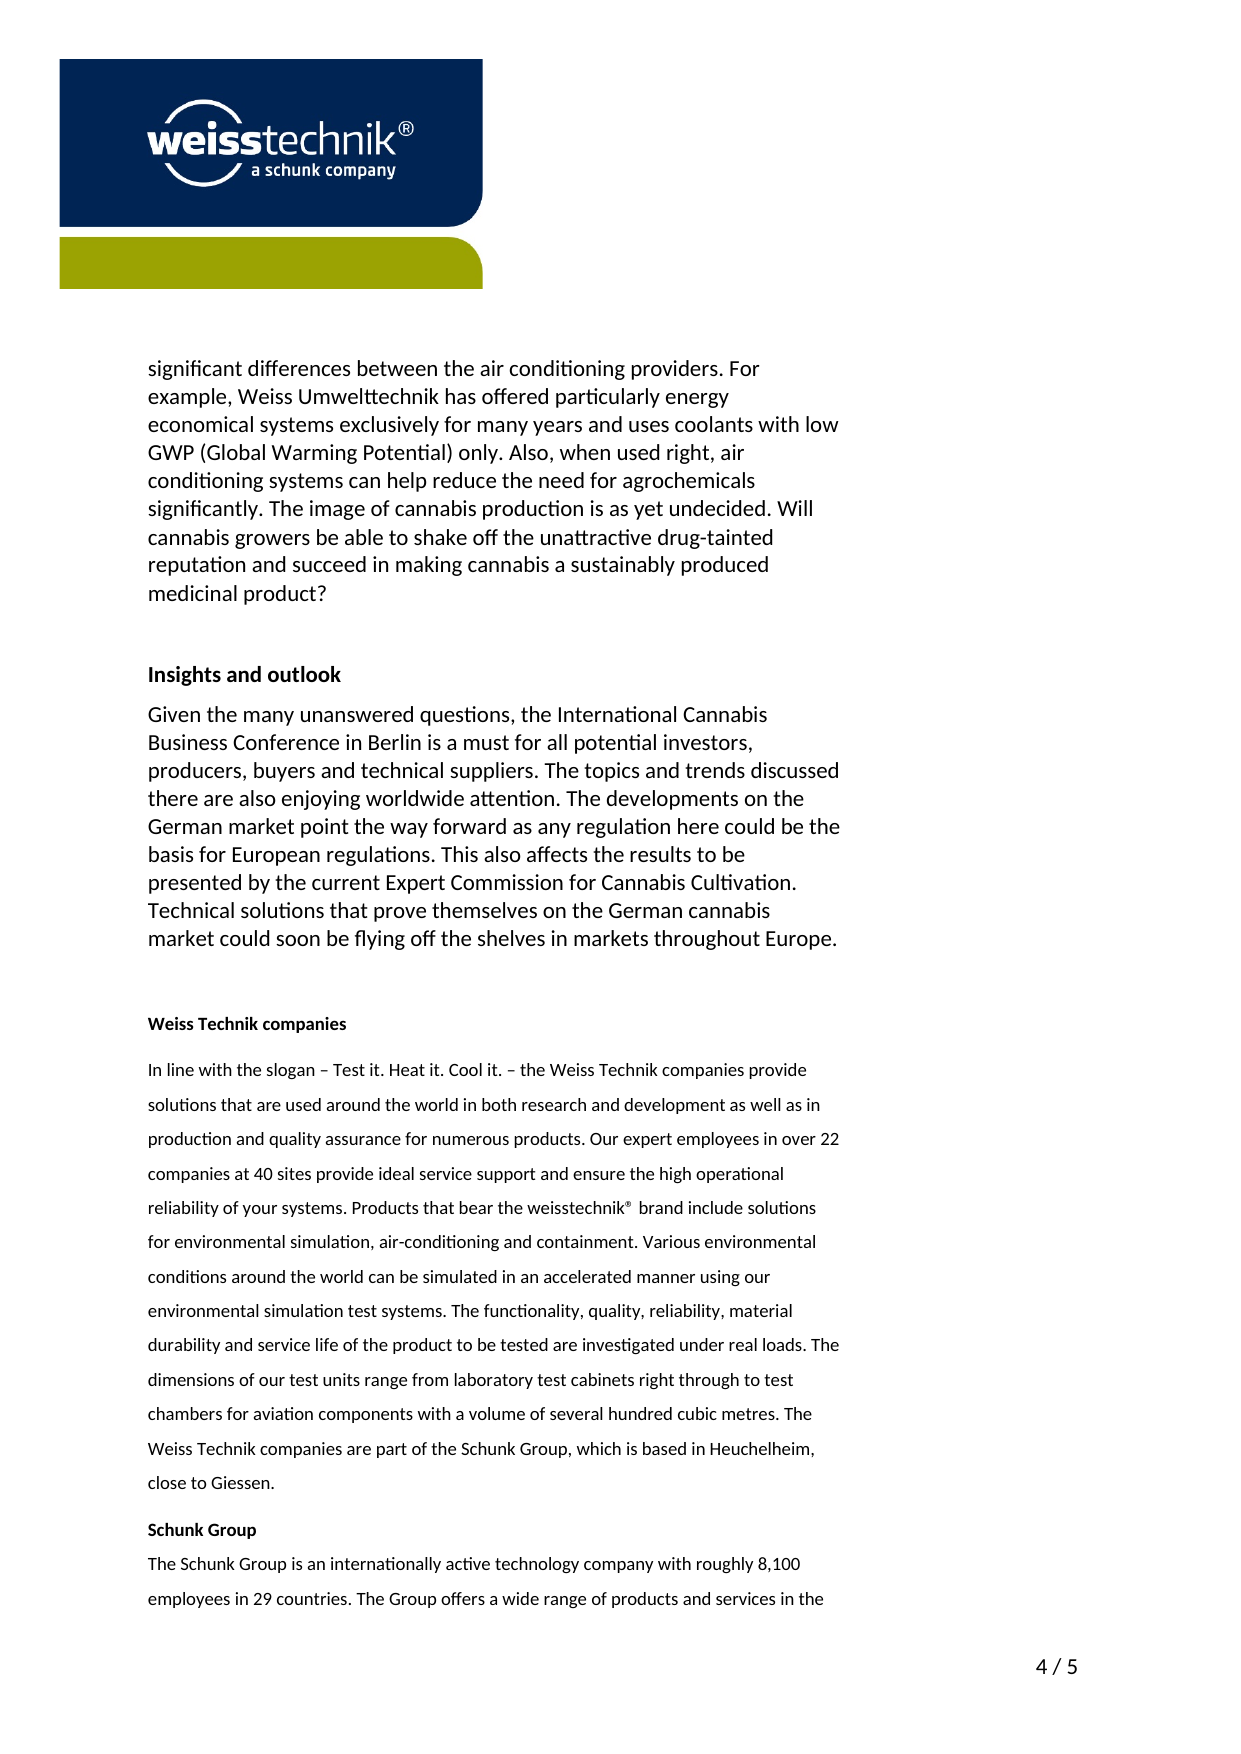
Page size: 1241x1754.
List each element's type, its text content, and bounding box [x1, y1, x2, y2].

text Weiss Technik companies [148, 1012, 842, 1035]
text Insights and outlook [148, 660, 842, 688]
picture [59, 59, 483, 289]
text In line with the slogan – Test it. Heat it. Cool it. – the Weiss Technik companies provide solutions that are used around the world in both research and development as well as in production and quality assurance for numerous products. Our expert employees in over 22 companies at 40 sites provide ideal service support and ensure the high operational reliability of your systems. Products that bear the weisstechnik® brand include solutions for environmental simulation, air-conditioning and containment. Various environmental conditions around the world can be simulated in an accelerated manner using our environmental simulation test systems. The functionality, quality, reliability, material durability and service life of the product to be tested are investigated under real loads. The dimensions of our test units range from laboratory test cabinets right through to test chambers for aviation components with a volume of several hundred cubic metres. The Weiss Technik companies are part of the Schunk Group, which is based in Heuchelheim, close to Giessen. [148, 1059, 842, 1494]
text Given the many unanswered questions, the International Cannabis Business Conference in Berlin is a must for all potential investors, producers, buyers and technical suppliers. The topics and trends discussed there are also enjoying worldwide attention. The developments on the German market point the way forward as any regulation here could be the basis for European regulations. This also affects the results to be presented by the current Expert Commission for Cannabis Cultivation. Technical solutions that prove themselves on the German cannabis market could soon be flying off the shelves in markets throughout Europe. [148, 700, 842, 952]
